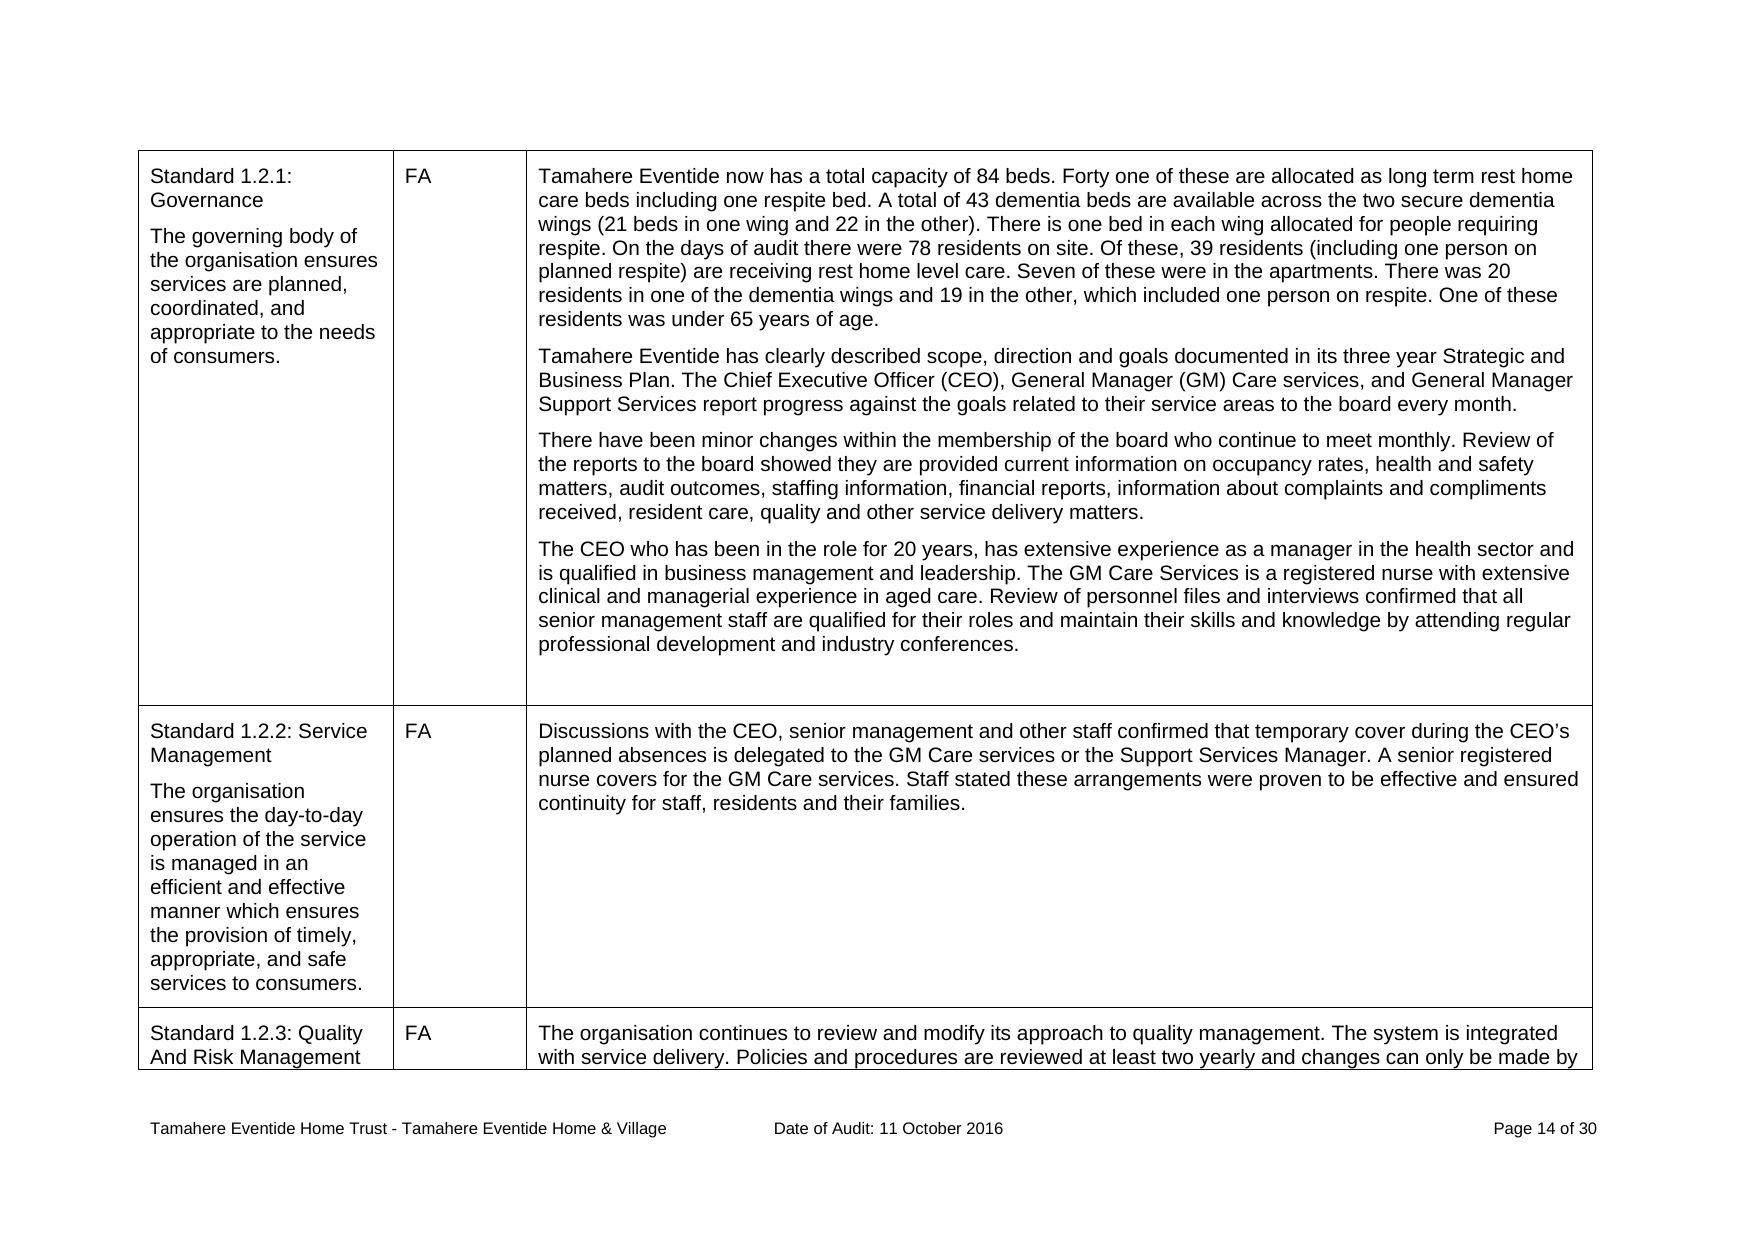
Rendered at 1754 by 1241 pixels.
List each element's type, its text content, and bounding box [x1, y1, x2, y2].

table_cell FA [394, 706, 526, 1007]
table_cell Tamahere Eventide now has a total capacity of 84 beds. Forty one of these are allocated as long term rest home care beds including one respite bed. A total of 43 dementia beds are available across the two secure dementia wings (21 beds in one wing and 22 in the other). There is one bed in each wing allocated for people requiring respite. On the days of audit there were 78 residents on site. Of these, 39 residents (including one person on planned respite) are receiving rest home level care. Seven of these were in the apartments. There was 20 residents in one of the dementia wings and 19 in the other, which included one person on respite. One of these residents was under 65 years of age. Tamahere Eventide has clearly described scope, direction and goals documented in its three year Strategic and Business Plan. The Chief Executive Officer (CEO), General Manager (GM) Care services, and General Manager Support Services report progress against the goals related to their service areas to the board every month. There have been minor changes within the membership of the board who continue to meet monthly. Review of the reports to the board showed they are provided current information on occupancy rates, health and safety matters, audit outcomes, staffing information, financial reports, information about complaints and compliments received, resident care, quality and other service delivery matters. The CEO who has been in the role for 20 years, has extensive experience as a manager in the health sector and is qualified in business management and leadership. The GM Care Services is a registered nurse with extensive clinical and managerial experience in aged care. Review of personnel files and interviews confirmed that all senior management staff are qualified for their roles and maintain their skills and knowledge by attending regular professional development and industry conferences. [527, 151, 1592, 705]
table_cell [527, 1008, 1592, 1069]
table_cell Discussions with the CEO, senior management and other staff confirmed that temporary cover during the CEO’s planned absences is delegated to the GM Care services or the Support Services Manager. A senior registered nurse covers for the GM Care services. Staff stated these arrangements were proven to be effective and ensured continuity for staff, residents and their families. [527, 706, 1592, 1007]
table_cell FA [394, 151, 526, 705]
table_cell Standard 1.2.2: Service Management The organisation ensures the day-to-day operation of the service is managed in an efficient and effective manner which ensures the provision of timely, appropriate, and safe services to consumers. [139, 706, 393, 1007]
table_cell Standard 1.2.1: Governance The governing body of the organisation ensures services are planned, coordinated, and appropriate to the needs of consumers. [139, 151, 393, 705]
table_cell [139, 1008, 393, 1069]
table_cell FA [394, 1008, 526, 1069]
